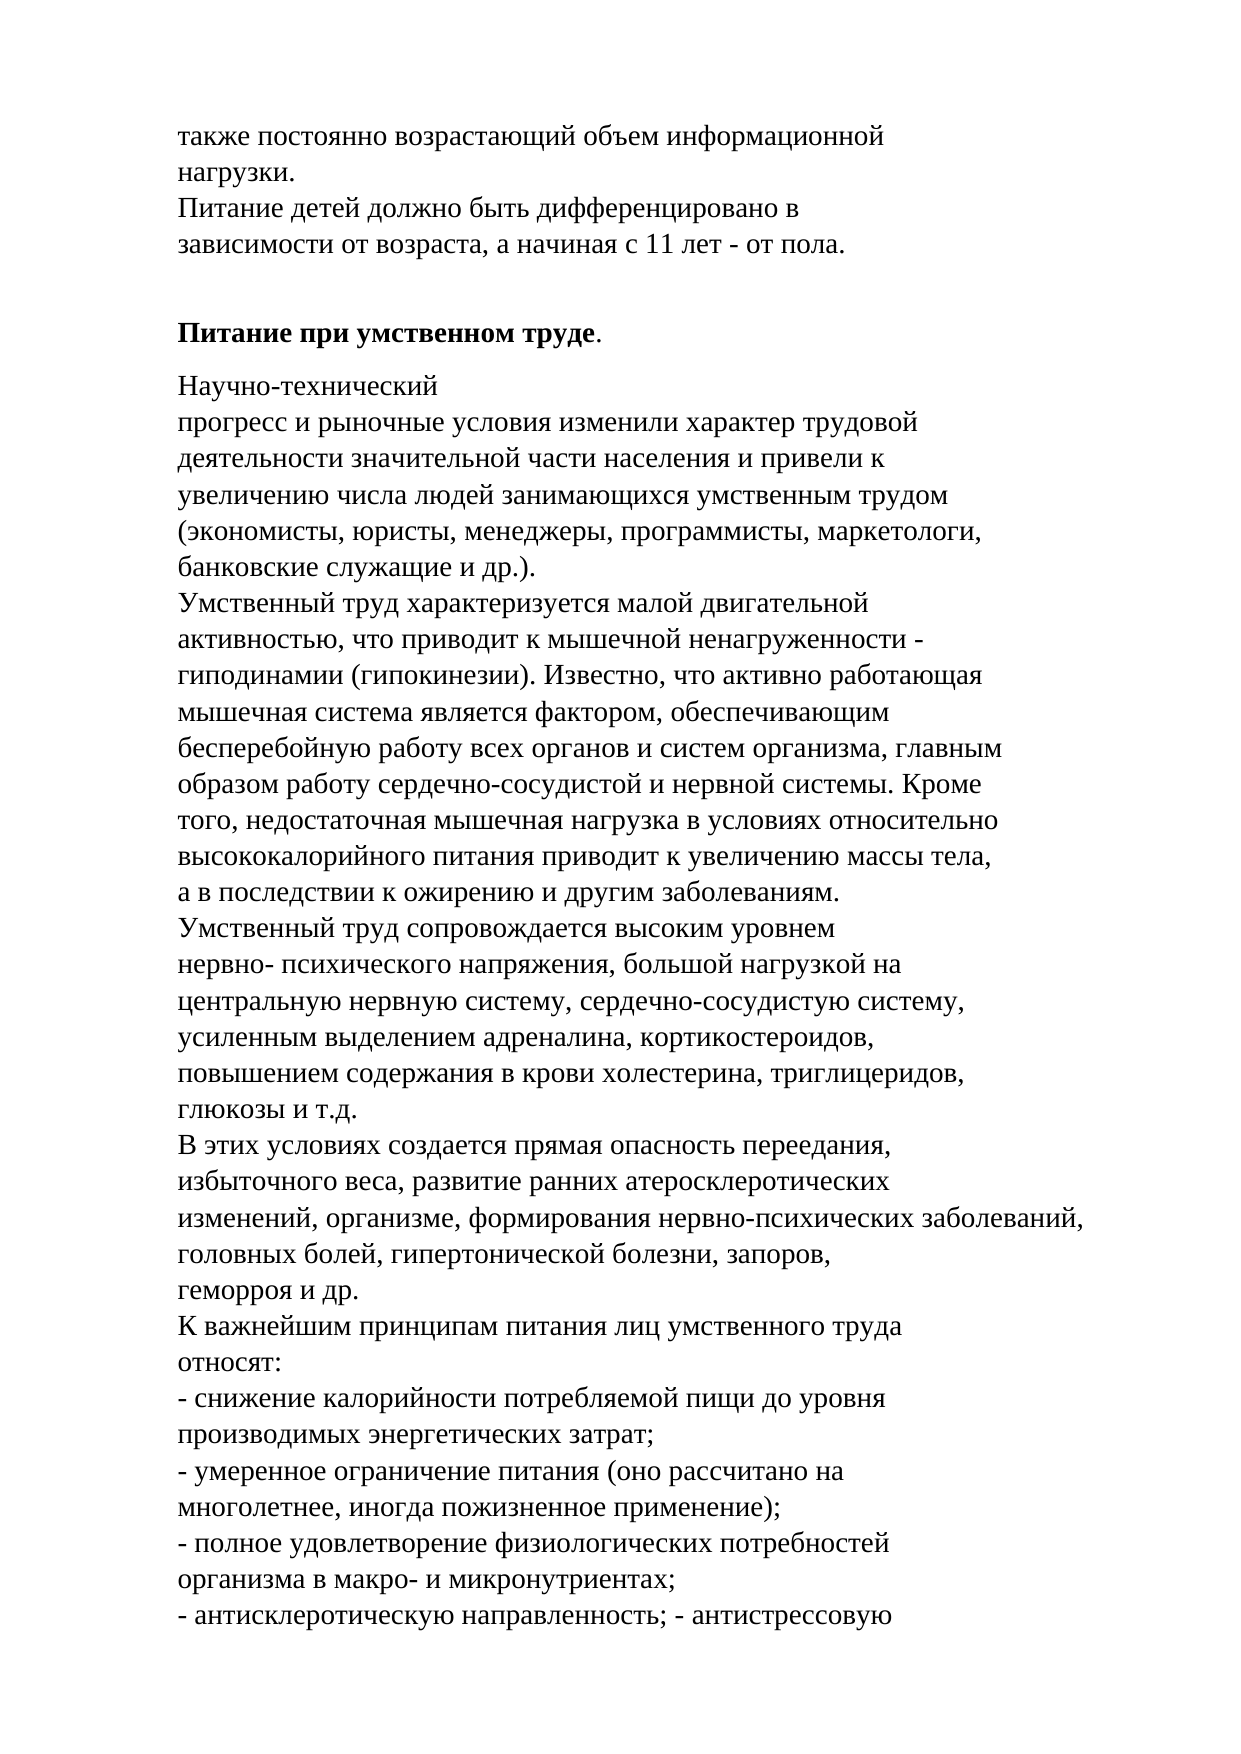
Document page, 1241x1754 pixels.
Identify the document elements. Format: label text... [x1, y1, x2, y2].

text Питание при умственном труде. [177, 279, 1152, 349]
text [177, 368, 1152, 1631]
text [177, 118, 1152, 260]
